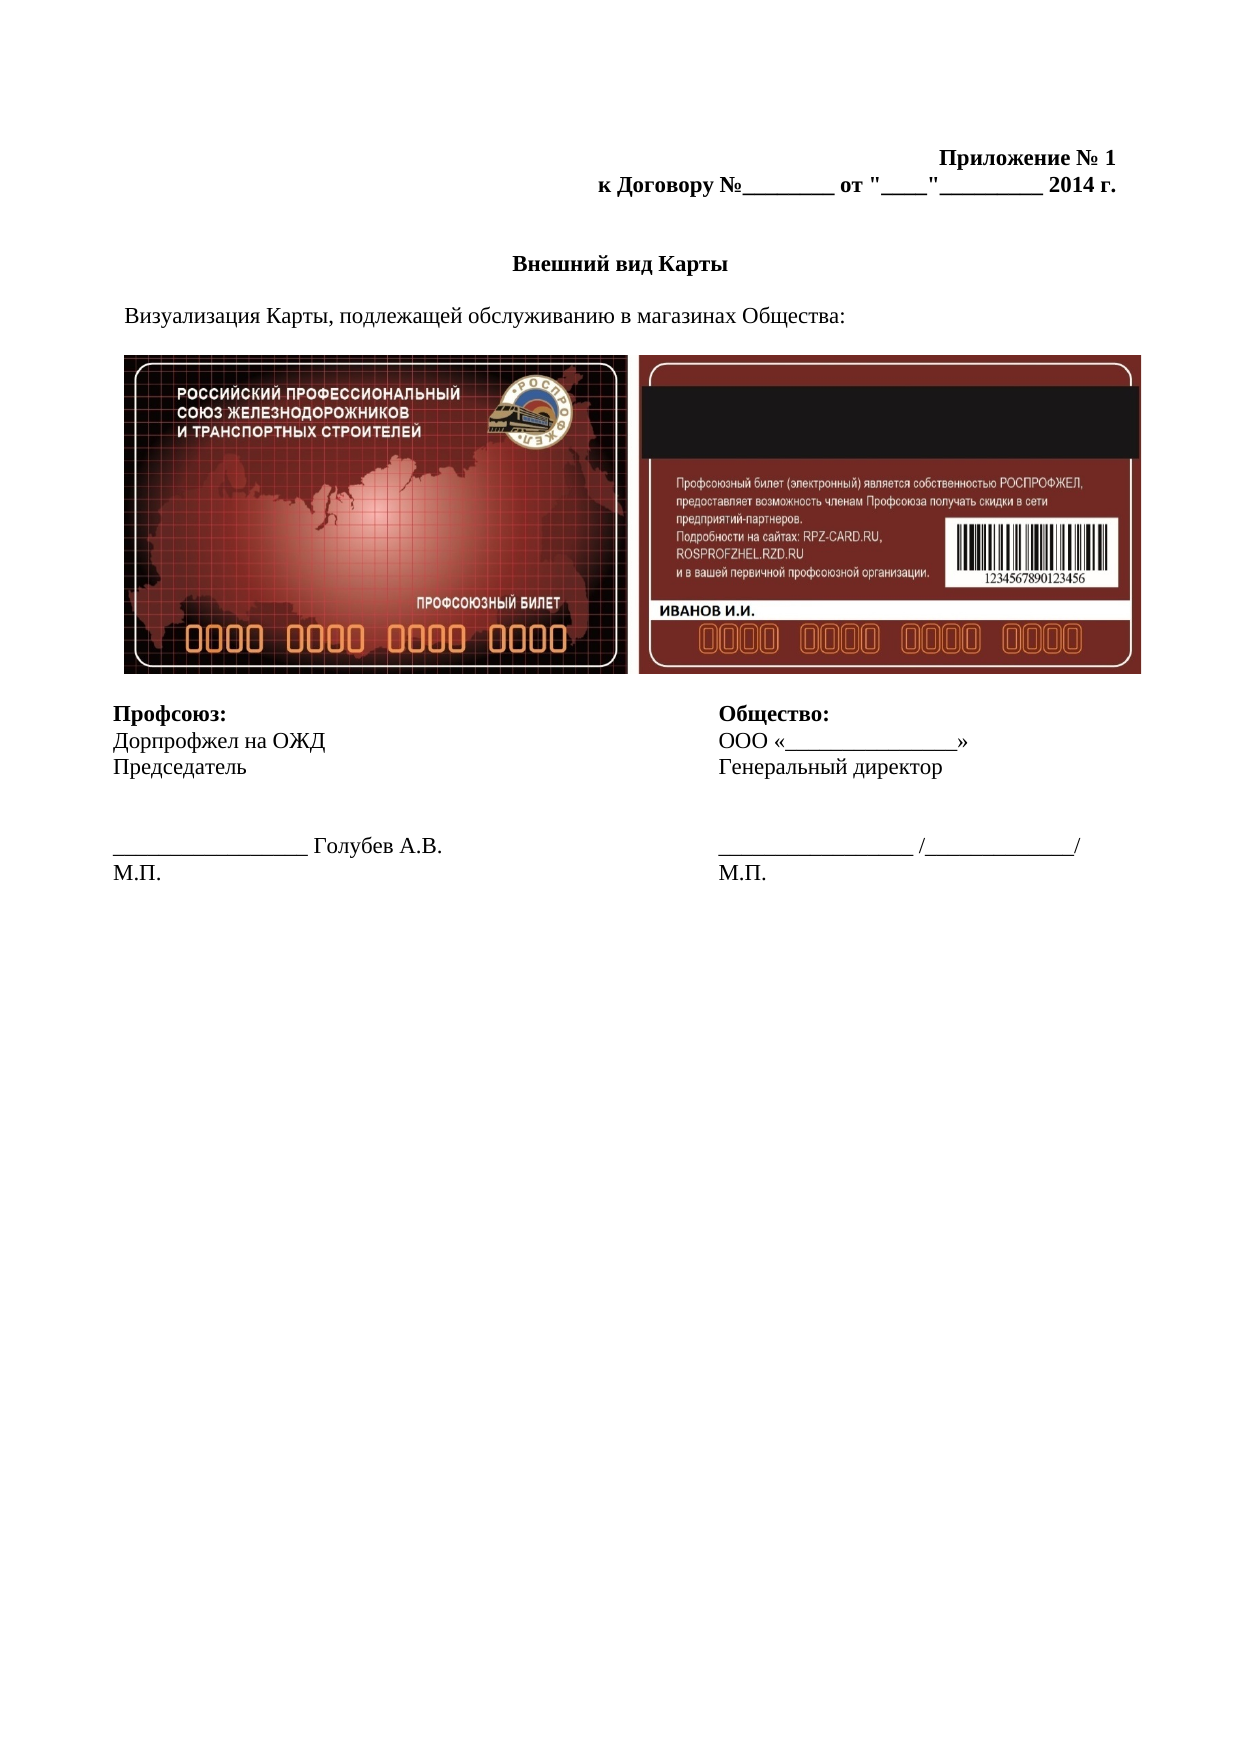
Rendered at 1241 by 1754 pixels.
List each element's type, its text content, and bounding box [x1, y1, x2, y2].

table_header [113, 700, 644, 938]
table_header [644, 700, 1175, 938]
text Приложение № 1 [124, 144, 1116, 171]
subtitle Внешний вид Карты [124, 250, 1116, 276]
text к Договору №________ от "____"_________ 2014 г. [124, 171, 1116, 197]
picture [124, 355, 1142, 674]
text Визуализация Карты, подлежащей обслуживанию в магазинах Общества: [124, 303, 1116, 329]
